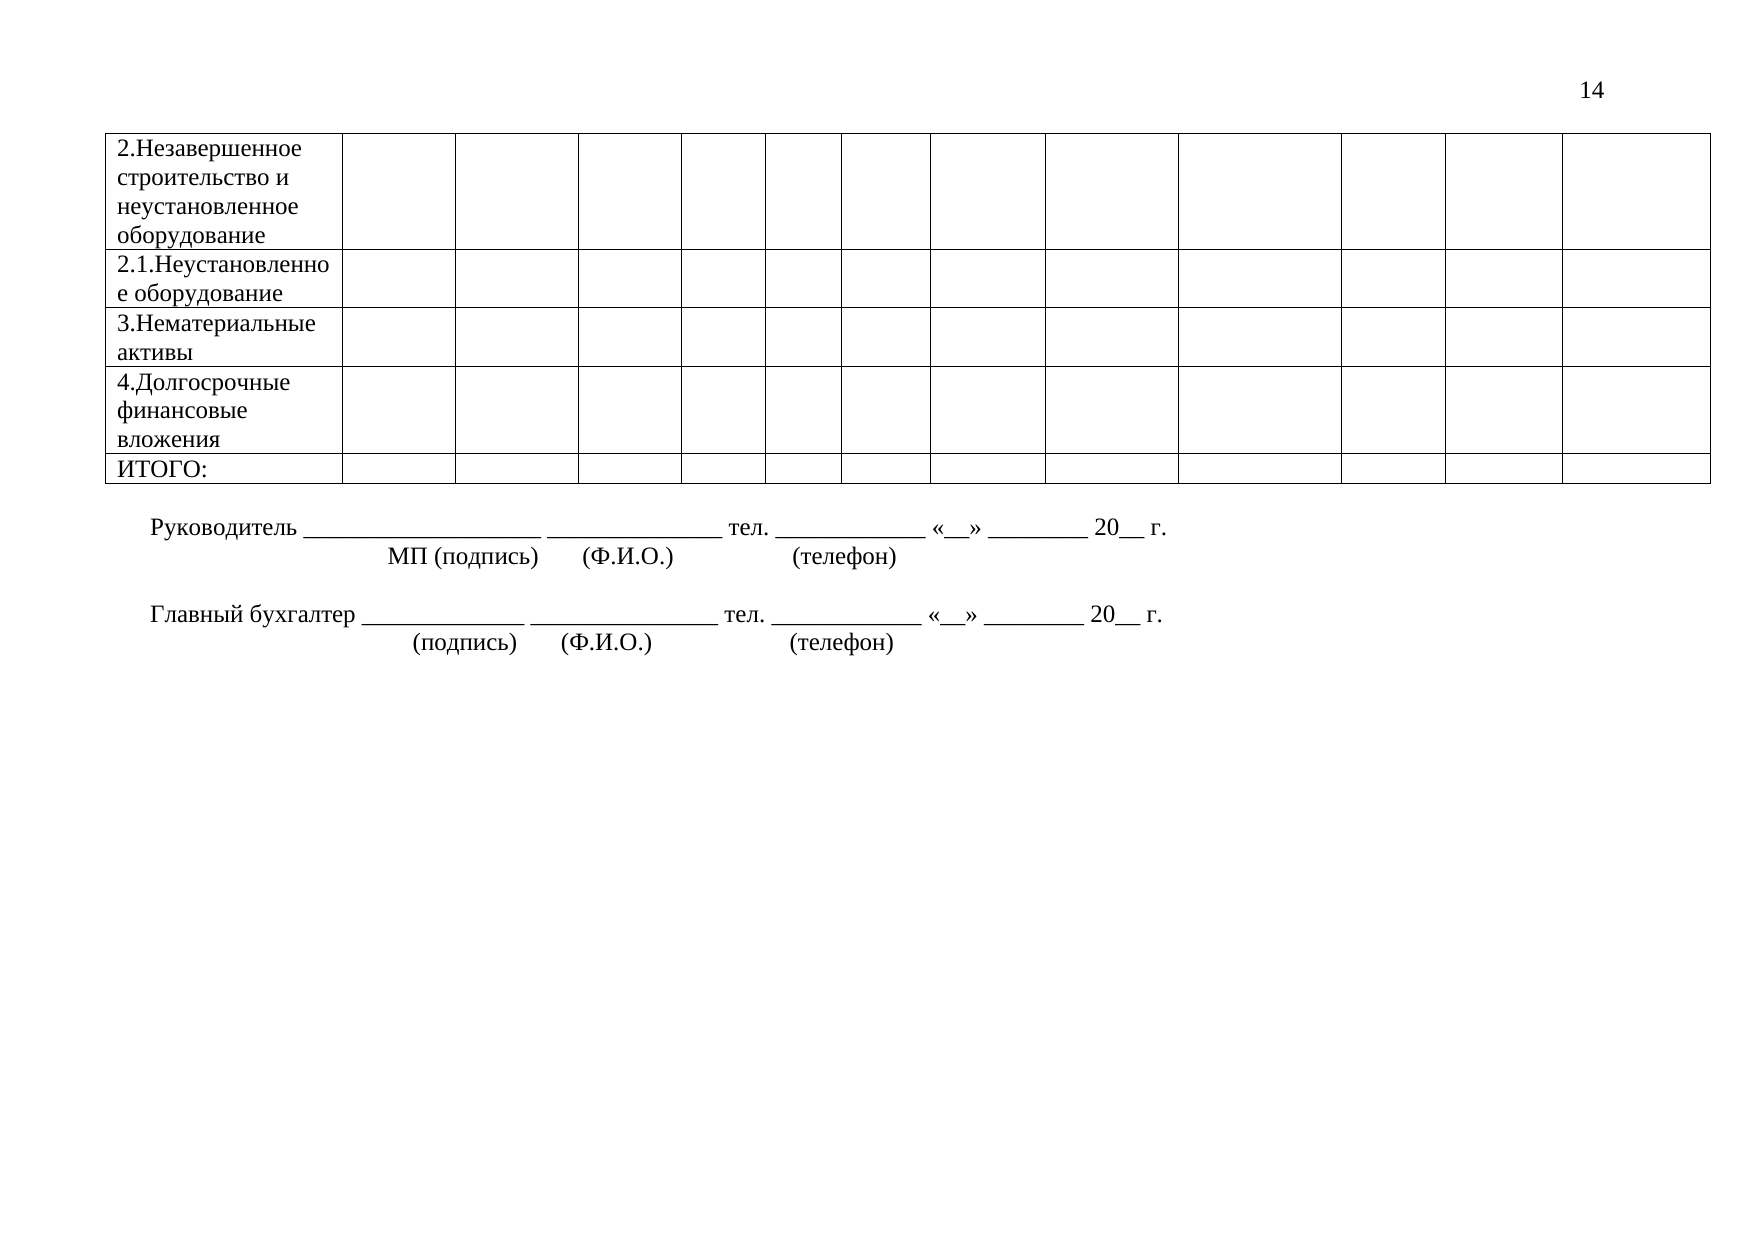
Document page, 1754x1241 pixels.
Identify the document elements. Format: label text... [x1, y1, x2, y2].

table_cell [1446, 367, 1562, 453]
table_cell [1563, 250, 1710, 307]
table_cell [456, 134, 578, 248]
table_cell [1342, 308, 1445, 366]
text (подпись) (Ф.И.О.) (телефон) [150, 627, 1604, 656]
table_cell [1446, 308, 1562, 366]
table_cell [842, 134, 930, 248]
table_cell [766, 134, 841, 248]
table_cell [1563, 367, 1710, 453]
table_cell [343, 367, 455, 453]
table_cell [931, 367, 1045, 453]
table_cell [766, 308, 841, 366]
table_cell 2.1.Неустановленное оборудование [106, 250, 342, 307]
table_cell [931, 250, 1045, 307]
table_cell [1179, 250, 1341, 307]
table_cell [579, 308, 681, 366]
table_cell [1179, 134, 1341, 248]
table_cell ИТОГО: [106, 454, 342, 483]
table_cell [1342, 134, 1445, 248]
table_cell [343, 454, 455, 483]
table_cell [766, 250, 841, 307]
table_cell [842, 250, 930, 307]
table_cell [1563, 308, 1710, 366]
table_cell [1342, 367, 1445, 453]
table_cell [682, 367, 765, 453]
text Главный бухгалтер _____________ _______________ тел. ____________ «__» ________ 20__ г. [150, 599, 1604, 627]
table_cell [343, 308, 455, 366]
table_cell [682, 134, 765, 248]
table_cell [1046, 308, 1178, 366]
table_cell [1342, 250, 1445, 307]
table_cell [579, 250, 681, 307]
table_cell [1046, 454, 1178, 483]
table_cell [579, 134, 681, 248]
table_cell [1446, 250, 1562, 307]
table_cell [766, 454, 841, 483]
table_cell [579, 454, 681, 483]
table_cell 3.Нематериальные активы [106, 308, 342, 366]
table_cell [931, 134, 1045, 248]
table_cell [456, 367, 578, 453]
table_cell [766, 367, 841, 453]
table_cell 2.Незавершенное строительство и неустановленное оборудование [106, 134, 342, 248]
table_cell [579, 367, 681, 453]
table_cell [456, 308, 578, 366]
table_cell [1342, 454, 1445, 483]
table_cell [682, 250, 765, 307]
table_cell [1046, 250, 1178, 307]
table_cell [842, 308, 930, 366]
table_cell [682, 454, 765, 483]
table_cell [1563, 134, 1710, 248]
table_cell [1446, 134, 1562, 248]
table_cell [842, 367, 930, 453]
table_cell [682, 308, 765, 366]
table_cell [1179, 454, 1341, 483]
table_cell [1046, 134, 1178, 248]
table_cell [456, 454, 578, 483]
table_cell [343, 134, 455, 248]
table_cell [1046, 367, 1178, 453]
table_cell [1446, 454, 1562, 483]
text Руководитель ___________________ ______________ тел. ____________ «__» ________ 20__ г. [150, 512, 1604, 541]
text МП (подпись) (Ф.И.О.) (телефон) [150, 541, 1604, 570]
table_cell [842, 454, 930, 483]
table_cell 4.Долгосрочные финансовые вложения [106, 367, 342, 453]
table_cell [1179, 308, 1341, 366]
table_cell [1179, 367, 1341, 453]
table_cell [343, 250, 455, 307]
table_cell [931, 454, 1045, 483]
table_cell [456, 250, 578, 307]
table_cell [931, 308, 1045, 366]
table_cell [1563, 454, 1710, 483]
